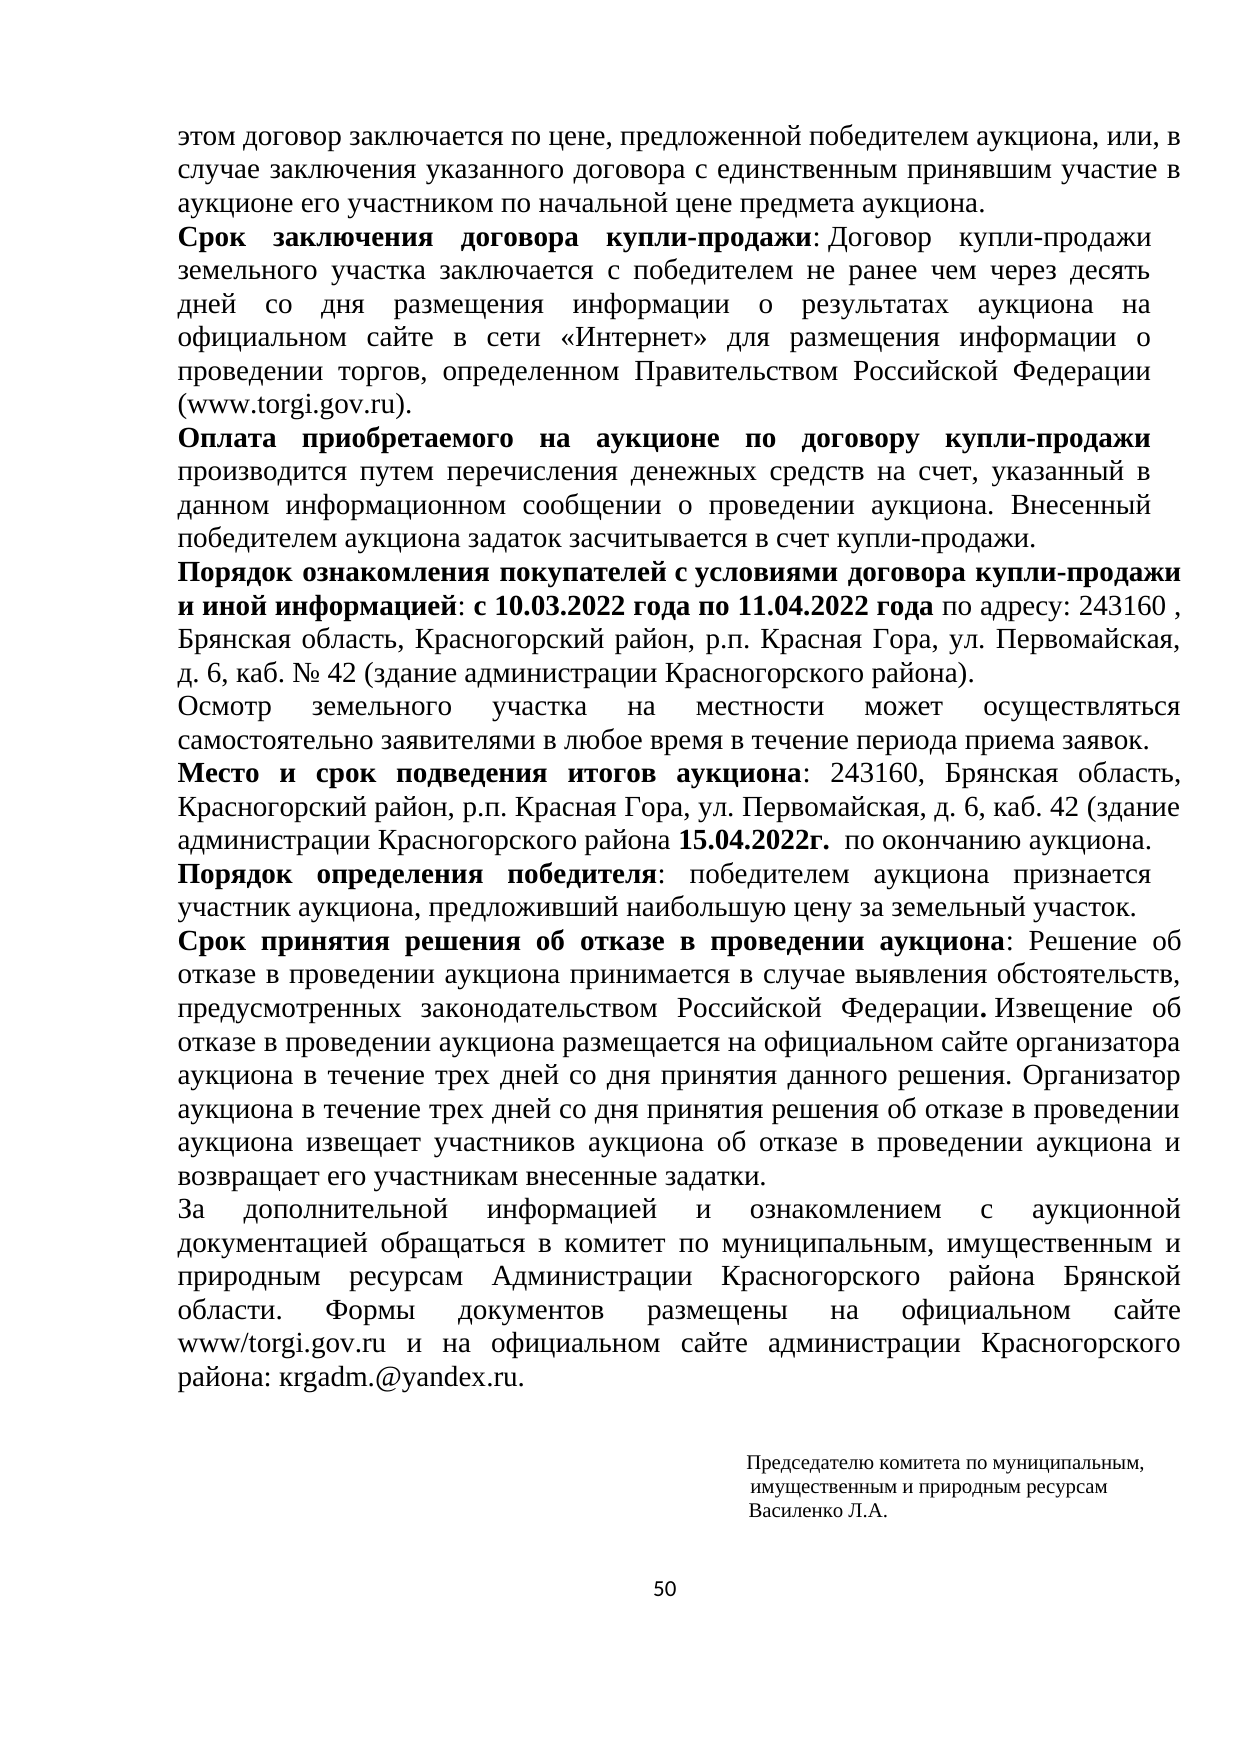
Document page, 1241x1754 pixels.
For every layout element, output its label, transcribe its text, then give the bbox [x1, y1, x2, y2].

text Срок заключения договора купли-продажи: Договор купли-продажи земельного участка заключается с победителем не ранее чем через десять дней со дня размещения информации о результатах аукциона на официальном сайте в сети «Интернет» для размещения информации о проведении торгов, определенном Правительством Российской Федерации (www.torgi.gov.ru). [177, 219, 1152, 420]
text За дополнительной информацией и ознакомлением с аукционной документацией обращаться в комитет по муниципальным, имущественным и природным ресурсам Администрации Красногорского района Брянской области. Формы документов размещены на официальном сайте www/torgi.gov.ru и на официальном сайте администрации Красногорского района: кrgadm.@yandex.ru. [177, 1191, 1182, 1393]
text Порядок ознакомления покупателей с условиями договора купли-продажи и иной информацией: с 10.03.2022 года по 11.04.2022 года по адресу: 243160 , Брянская область, Красногорский район, р.п. Красная Гора, ул. Первомайская, д. 6, каб. № 42 (здание администрации Красногорского района). [177, 554, 1182, 688]
text Оплата приобретаемого на аукционе по договору купли-продажи производится путем перечисления денежных средств на счет, указанный в данном информационном сообщении о проведении аукциона. Внесенный победителем аукциона задаток засчитывается в счет купли-продажи. [177, 420, 1152, 554]
text Место и срок подведения итогов аукциона: 243160, Брянская область, Красногорский район, р.п. Красная Гора, ул. Первомайская, д. 6, каб. 42 (здание администрации Красногорского района 15.04.2022г. по окончанию аукциона. [177, 755, 1182, 856]
text Порядок определения победителя: победителем аукциона признается участник аукциона, предложивший наибольшую цену за земельный участок. [177, 856, 1152, 923]
text Срок принятия решения об отказе в проведении аукциона: Решение об отказе в проведении аукциона принимается в случае выявления обстоятельств, предусмотренных законодательством Российской Федерации. Извещение об отказе в проведении аукциона размещается на официальном сайте организатора аукциона в течение трех дней со дня принятия данного решения. Организатор аукциона в течение трех дней со дня принятия решения об отказе в проведении аукциона извещает участников аукциона об отказе в проведении аукциона и возвращает его участникам внесенные задатки. [177, 923, 1182, 1191]
text Осмотр земельного участка на местности может осуществляться самостоятельно заявителями в любое время в течение периода приема заявок. [177, 688, 1182, 755]
text имущественным и природным ресурсам [177, 1474, 1152, 1498]
text Председателю комитета по муниципальным, [177, 1450, 1152, 1474]
text Василенко Л.А. [177, 1498, 1152, 1522]
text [177, 118, 1182, 219]
